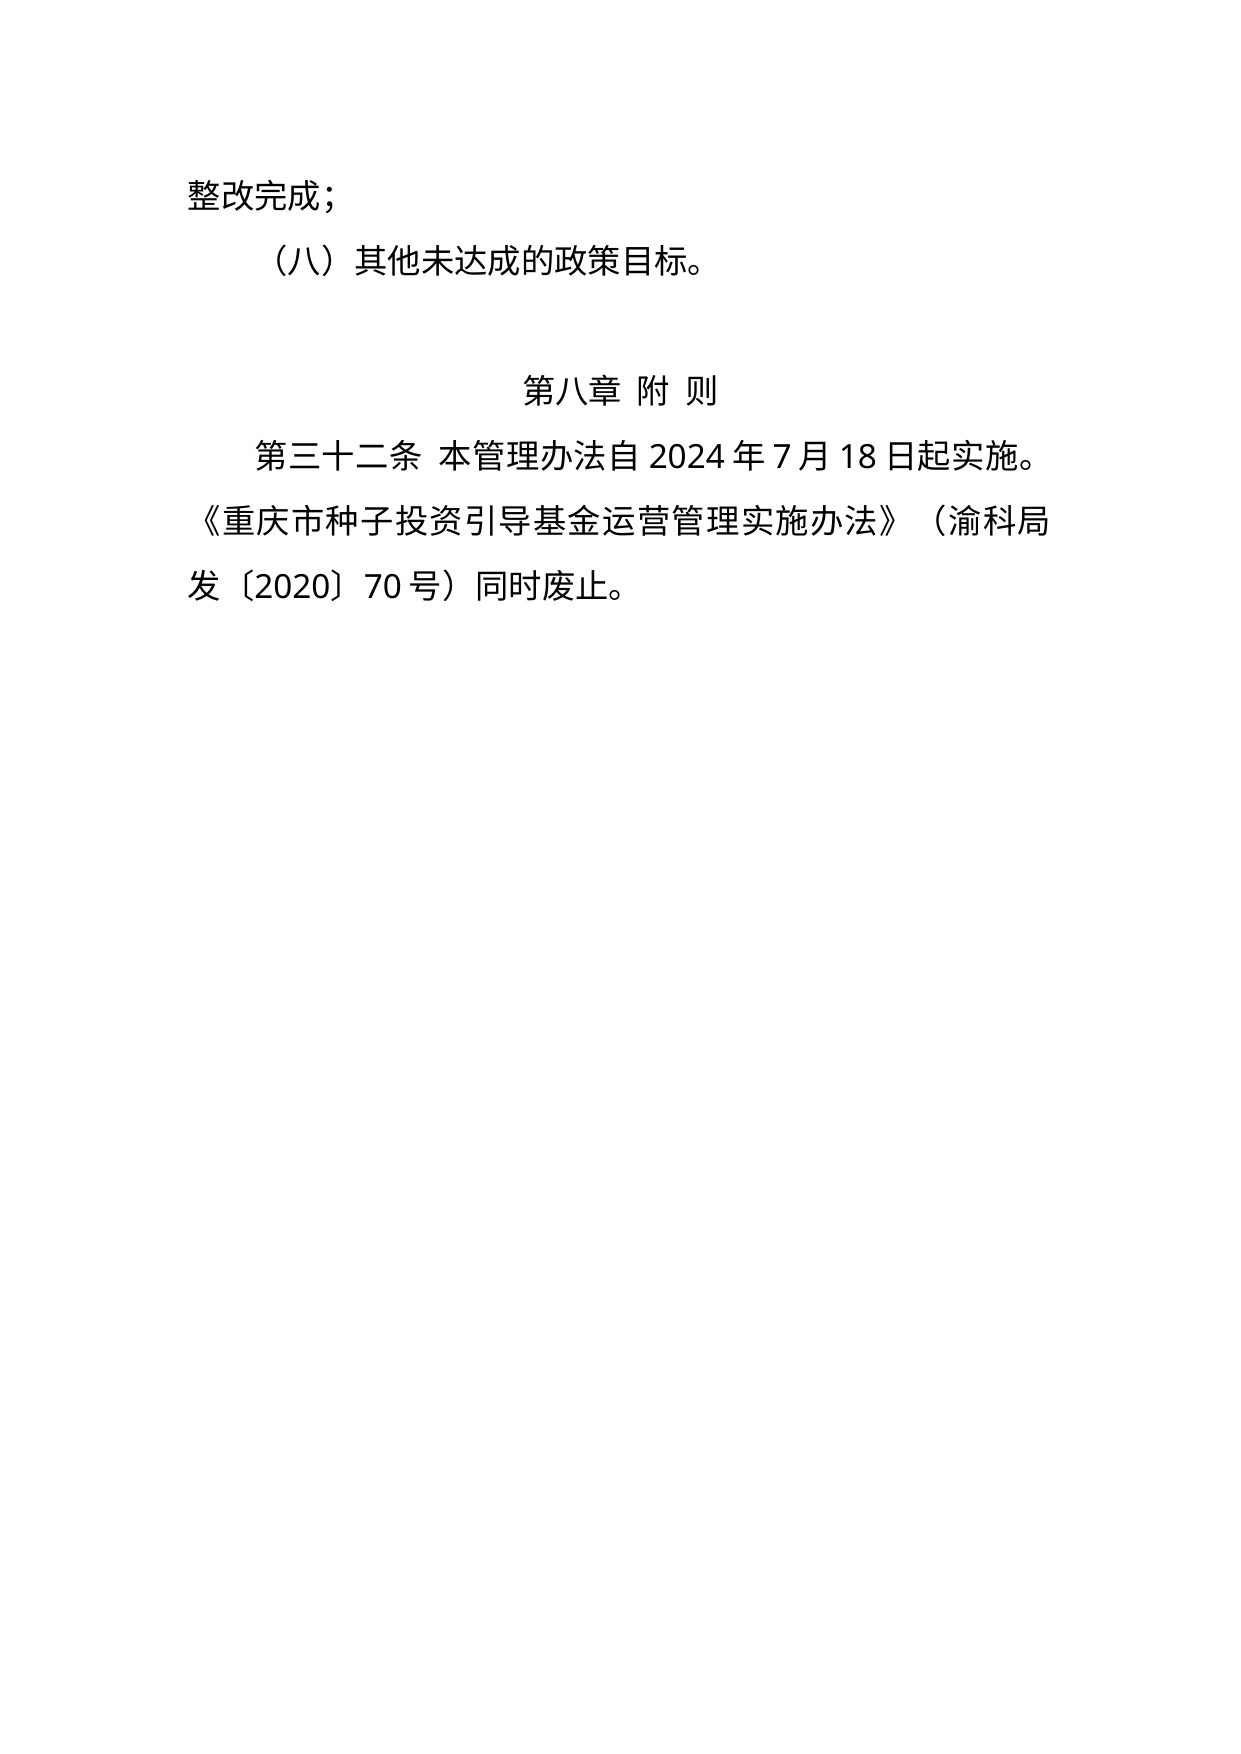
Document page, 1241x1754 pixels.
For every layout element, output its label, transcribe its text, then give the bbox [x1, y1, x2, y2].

text （八）其他未达成的政策目标。 [187, 227, 1053, 292]
text 第八章 附 则 [187, 357, 1053, 422]
text 第三十二条 本管理办法自2024年7月18日起实施。《重庆市种子投资引导基金运营管理实施办法》（渝科局发〔2020〕70号）同时废止。 [187, 422, 1053, 617]
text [187, 162, 1053, 227]
